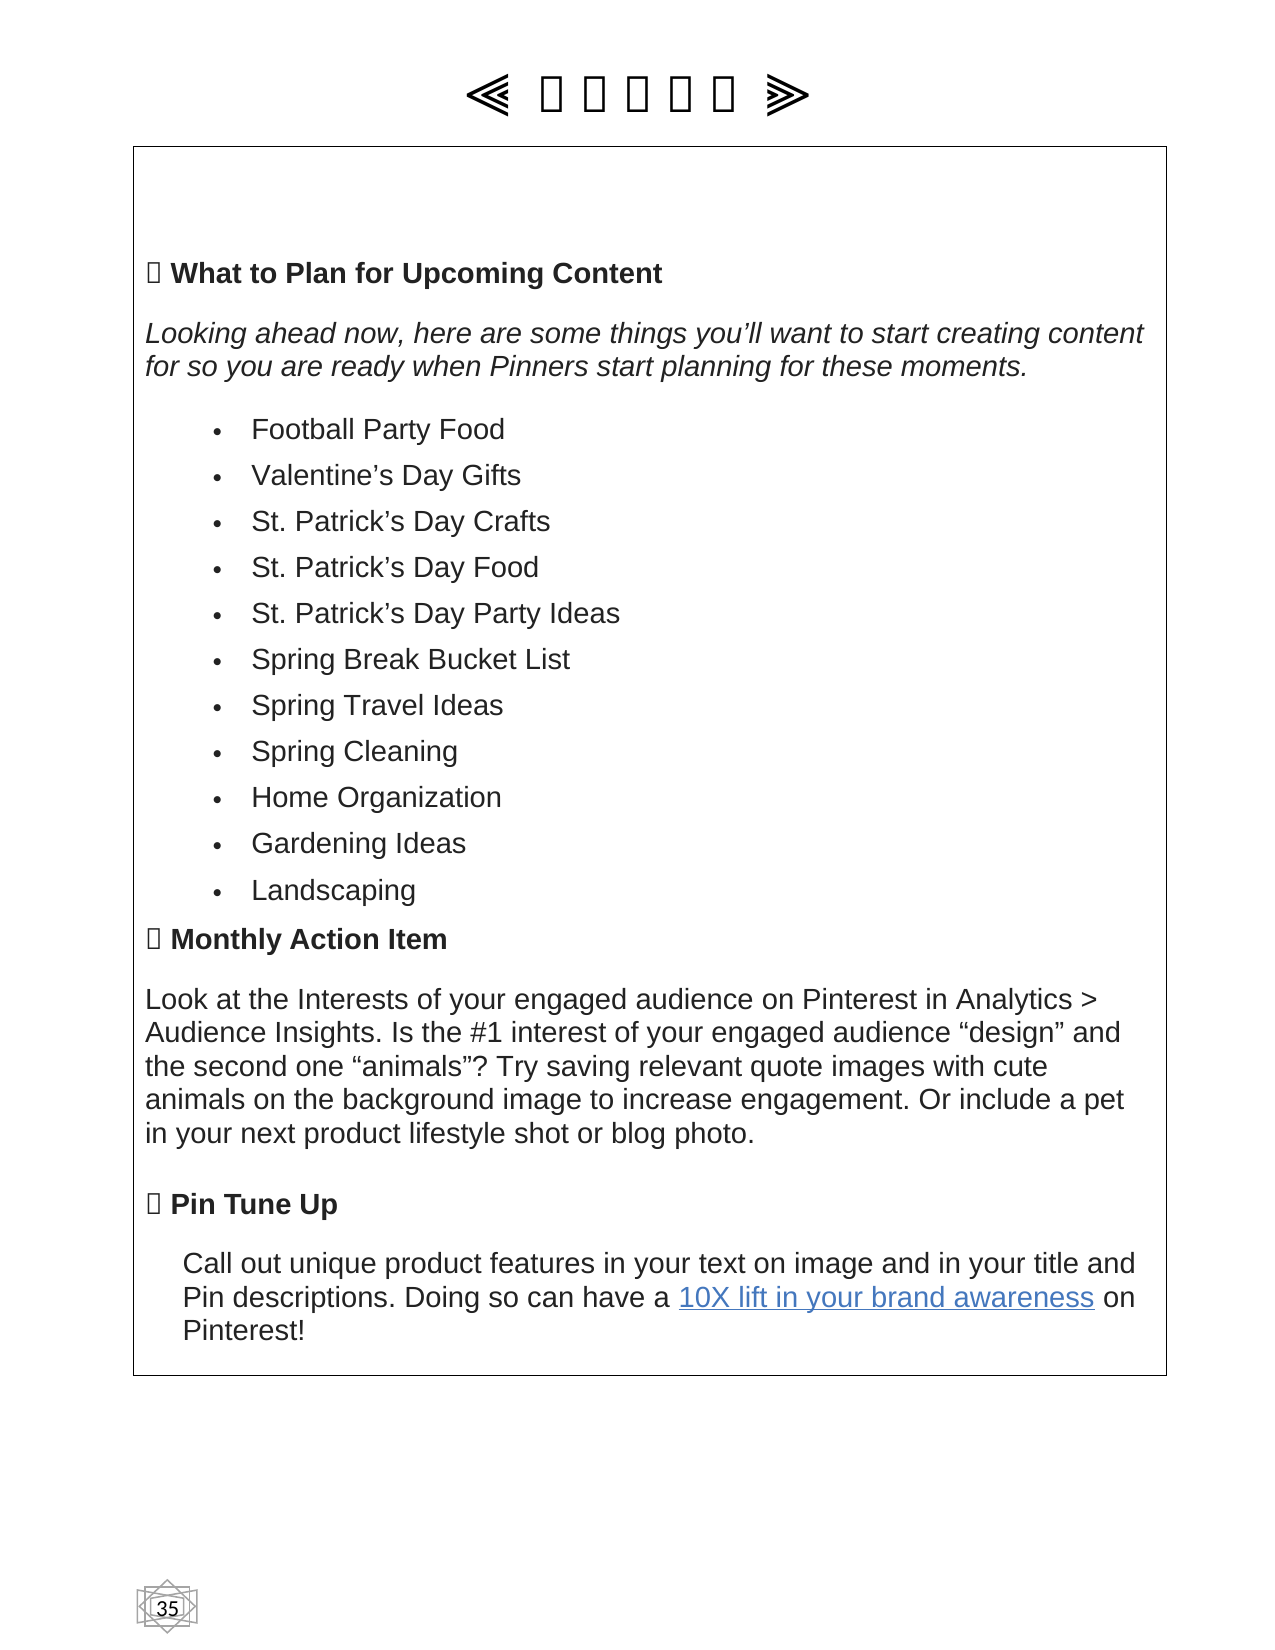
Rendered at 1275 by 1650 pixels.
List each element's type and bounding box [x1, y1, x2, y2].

table_header [134, 147, 1166, 1375]
